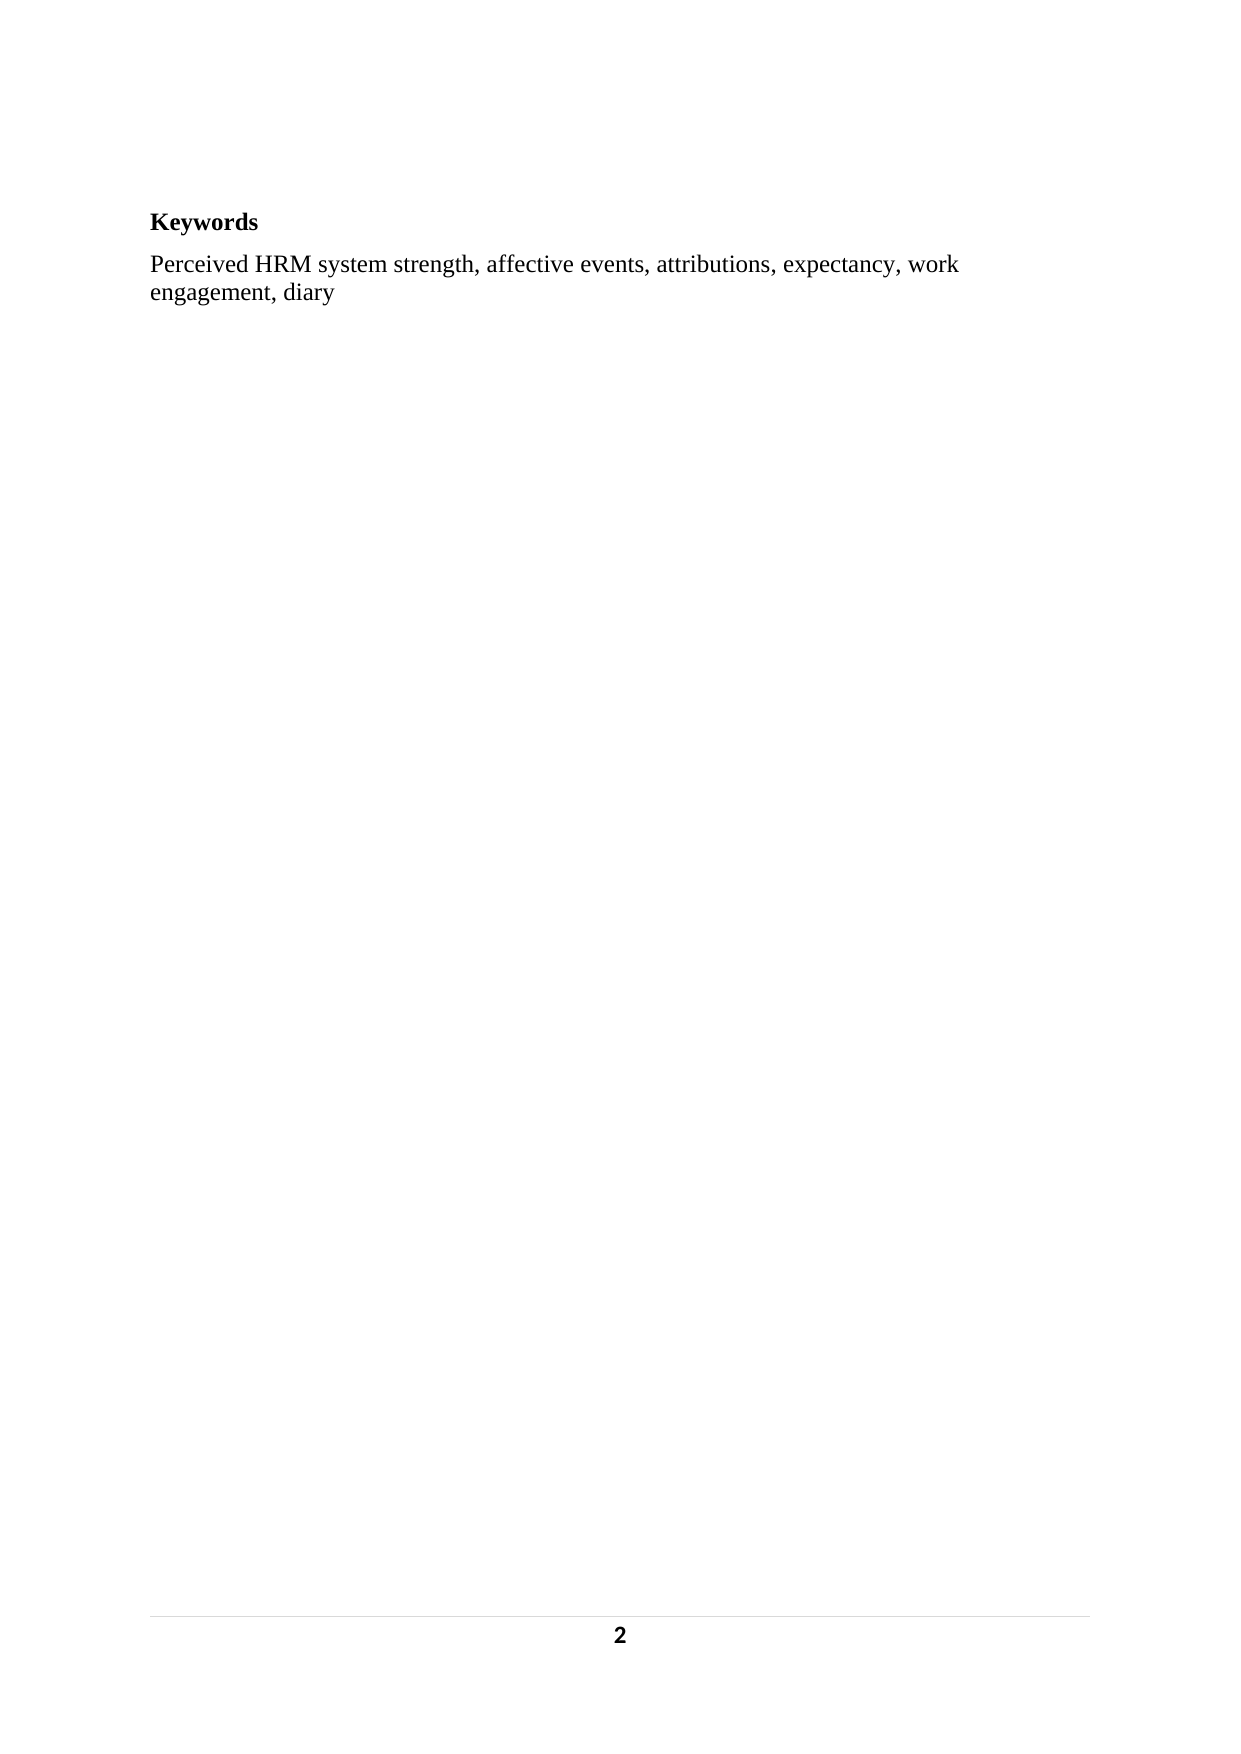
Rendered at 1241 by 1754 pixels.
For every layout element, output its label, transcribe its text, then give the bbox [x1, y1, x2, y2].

text Keywords [150, 207, 1090, 236]
text Perceived HRM system strength, affective events, attributions, expectancy, work engagement, diary [150, 249, 1090, 306]
